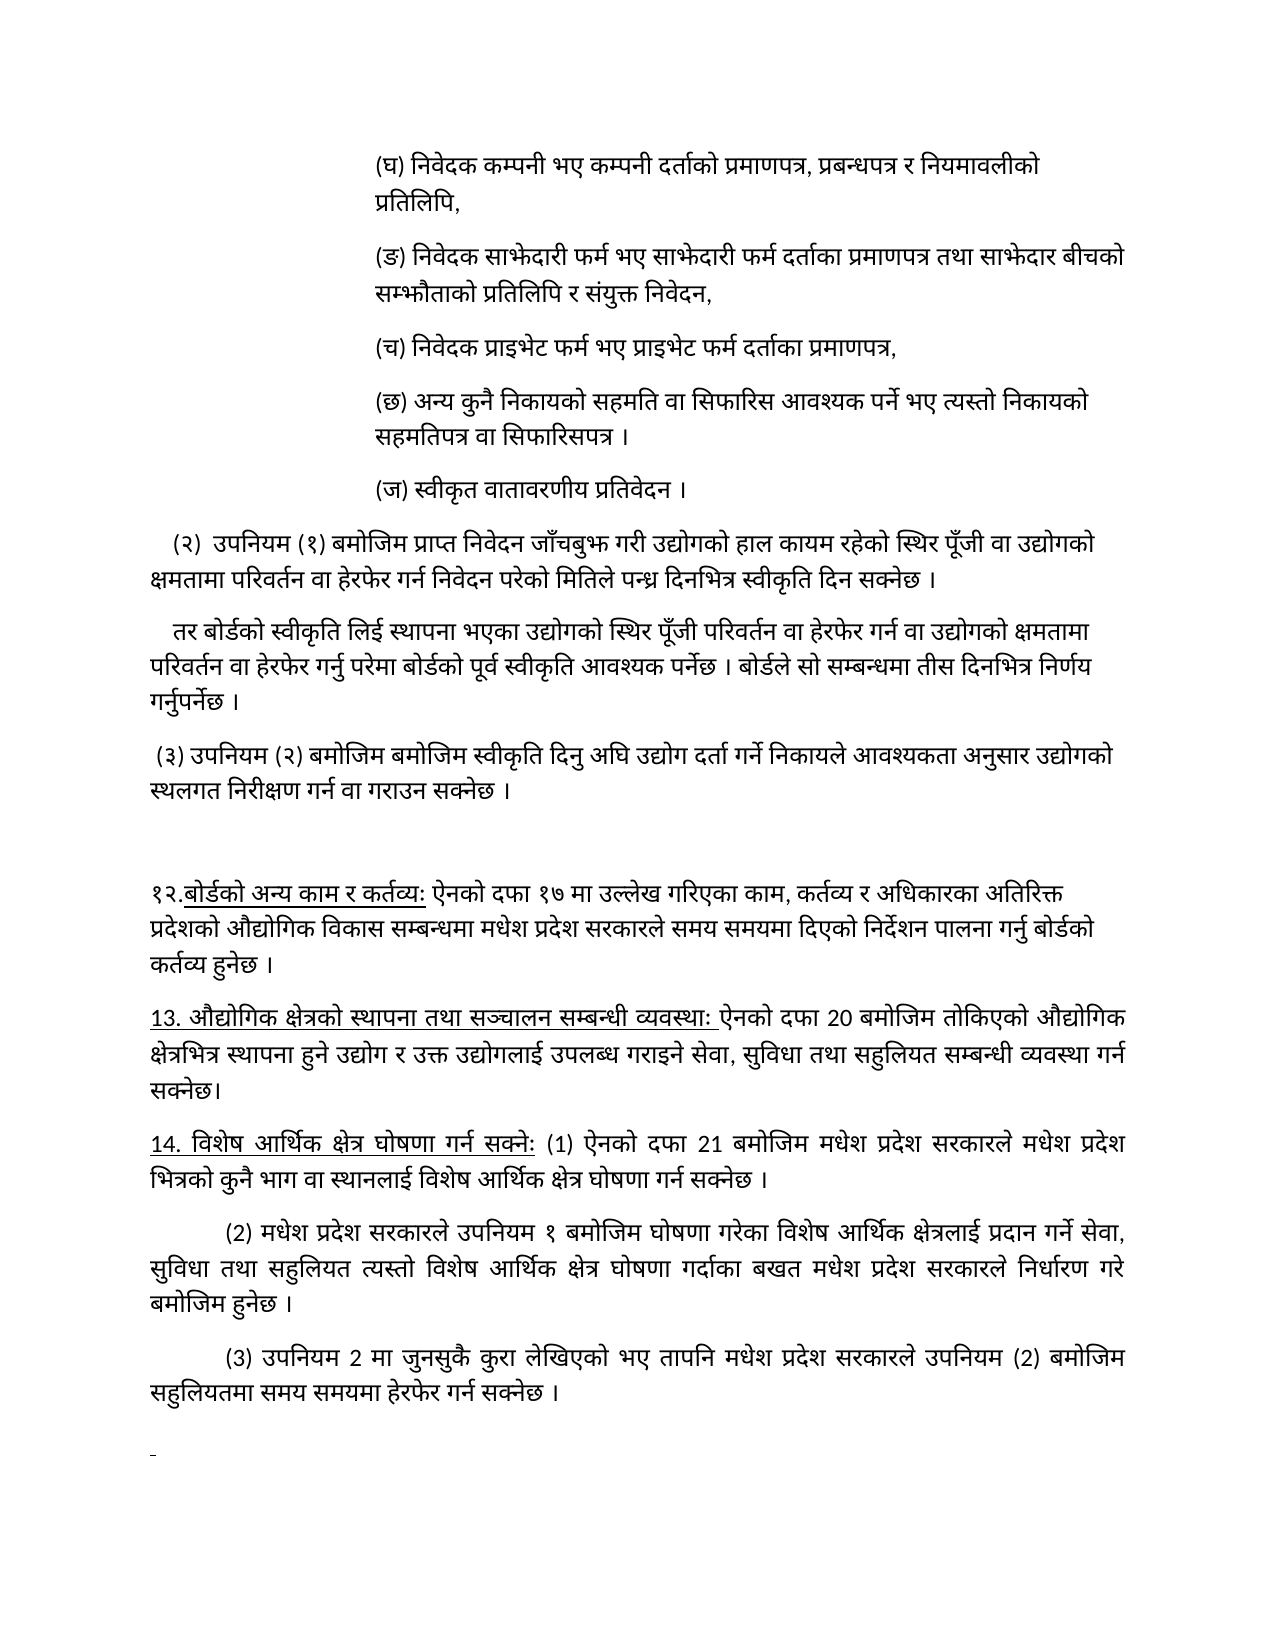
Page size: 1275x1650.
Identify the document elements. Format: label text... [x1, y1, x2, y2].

text (च) निवेदक प्राइभेट फर्म भए प्राइभेट फर्म दर्ताका प्रमाणपत्र, [300, 332, 1125, 366]
text (3) उपनियम 2 मा जुनसुकै कुरा लेखिएको भए तापनि मधेश प्रदेश सरकारले उपनियम (2) बमोजिम सहुलियतमा समय समयमा हेरफेर गर्न सक्नेछ । [150, 1342, 1125, 1411]
text (ङ) निवेदक साझेदारी फर्म भए साझेदारी फर्म दर्ताका प्रमाणपत्र तथा साझेदार बीचको सम्झौताको प्रतिलिपि र संयुक्त निवेदन, [375, 241, 1125, 312]
text तर बोर्डको स्वीकृति लिई स्थापना भएका उद्योगको स्थिर पूँजी परिवर्तन वा हेरफेर गर्न वा उद्योगको क्षमतामा परिवर्तन वा हेरफेर गर्नु परेमा बोर्डको पूर्व स्वीकृति आवश्यक पर्नेछ । बोर्डले सो सम्बन्धमा तीस दिनभित्र निर्णय गर्नुपर्नेछ । [150, 617, 1125, 721]
text (छ) अन्य कुनै निकायको सहमति वा सिफारिस आवश्यक पर्ने भए त्यस्तो निकायको सहमतिपत्र वा सिफारिसपत्र । [375, 386, 1125, 455]
text (२) उपनियम (१) बमोजिम प्राप्त निवेदन जाँचबुझ गरी उद्योगको हाल कायम रहेको स्थिर पूँजी वा उद्योगको क्षमतामा परिवर्तन वा हेरफेर गर्न निवेदन परेको मितिले पन्ध्र दिनभित्र स्वीकृति दिन सक्नेछ । [150, 528, 1125, 598]
text (३) उपनियम (२) बमोजिम बमोजिम स्वीकृति दिनु अघि उद्योग दर्ता गर्ने निकायले आवश्यकता अनुसार उद्योगको स्थलगत निरीक्षण गर्न वा गराउन सक्नेछ । [150, 740, 1125, 809]
text (घ) निवेदक कम्पनी भए कम्पनी दर्ताको प्रमाणपत्र, प्रबन्धपत्र र नियमावलीको प्रतिलिपि, [375, 150, 1125, 222]
text 14. विशेष आर्थिक क्षेत्र घोषणा गर्न सक्नेः (1) ऐनको दफा 21 बमोजिम मधेश प्रदेश सरकारले मधेश प्रदेश भित्रको कुनै भाग वा स्थानलाई विशेष आर्थिक क्षेत्र घोषणा गर्न सक्नेछ । [150, 1128, 1125, 1198]
text 13. औद्योगिक क्षेत्रको स्थापना तथा सञ्चालन सम्बन्धी व्यवस्थाः ऐनको दफा 20 बमोजिम तोकिएको औद्योगिक क्षेत्रभित्र स्थापना हुने उद्योग र उक्त उद्योगलाई उपलब्ध गराइने सेवा, सुविधा तथा सहुलियत सम्बन्धी व्यवस्था गर्न सक्नेछ। [150, 1002, 1125, 1109]
text (2) मधेश प्रदेश सरकारले उपनियम १ बमोजिम घोषणा गरेका विशेष आर्थिक क्षेत्रलाई प्रदान गर्ने सेवा, सुविधा तथा सहुलियत त्यस्तो विशेष आर्थिक क्षेत्र घोषणा गर्दाका बखत मधेश प्रदेश सरकारले निर्धारण गरे बमोजिम हुनेछ । [150, 1217, 1125, 1322]
text (ज) स्वीकृत वातावरणीय प्रतिवेदन । [300, 475, 1125, 509]
text १२.बोर्डको अन्य काम र कर्तव्यः ऐनको दफा १७ मा उल्लेख गरिएका काम, कर्तव्य र अधिकारका अतिरिक्त प्रदेशको औद्योगिक विकास सम्बन्धमा मधेश प्रदेश सरकारले समय समयमा दिएको निर्देशन पालना गर्नु बोर्डको कर्तव्य हुनेछ । [150, 878, 1125, 983]
